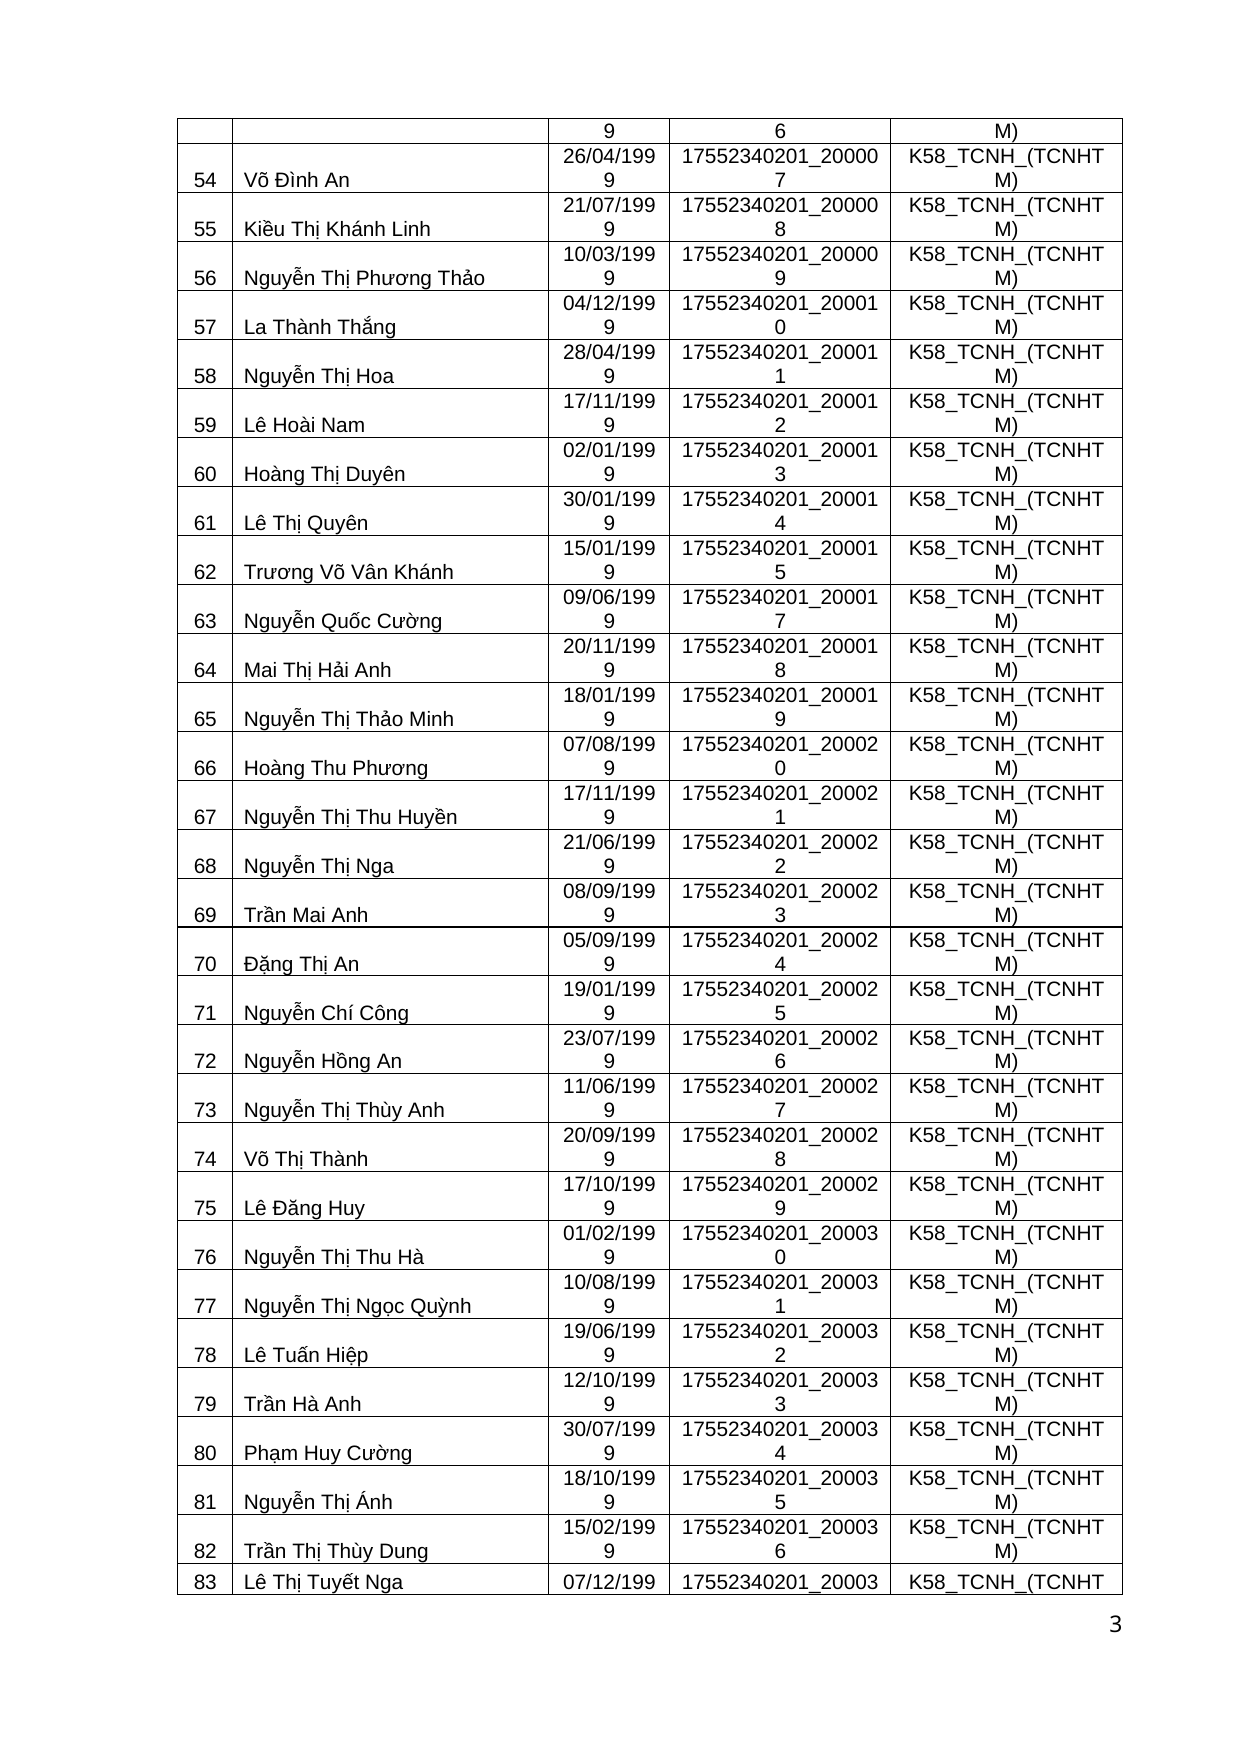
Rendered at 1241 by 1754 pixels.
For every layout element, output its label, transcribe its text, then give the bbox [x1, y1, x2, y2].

table_cell 78 [178, 1319, 232, 1367]
table_cell K58_TCNH_(TCNHTM) [891, 976, 1122, 1024]
table_cell Đặng Thị An [233, 928, 548, 975]
table_cell Trần Anh Tuấn [233, 119, 548, 143]
table_cell K58_TCNH_(TCNHTM) [891, 1172, 1122, 1220]
table_cell Hoàng Thu Phương [233, 732, 548, 779]
table_cell 17552340201_200008 [670, 193, 890, 241]
table_cell 60 [178, 438, 232, 486]
table_cell 17552340201_200015 [670, 536, 890, 584]
table_cell 17552340201_200020 [670, 732, 890, 779]
table_cell Mai Thị Hải Anh [233, 634, 548, 682]
table_cell 17/11/1999 [549, 389, 669, 437]
table_cell 17/10/1999 [549, 1172, 669, 1220]
table_cell 75 [178, 1172, 232, 1220]
table_cell 02/01/1999 [549, 438, 669, 486]
table_cell Nguyễn Thị Phương Thảo [233, 242, 548, 290]
table_cell 15/01/1999 [549, 536, 669, 584]
table_cell K58_TCNH_(TCNHTM) [891, 242, 1122, 290]
table_cell 17552340201_200027 [670, 1074, 890, 1122]
table_cell 17552340201_200011 [670, 340, 890, 388]
table_cell 67 [178, 781, 232, 828]
table_cell 30/01/1999 [549, 487, 669, 535]
table_cell 17552340201_200017 [670, 585, 890, 633]
table_cell K58_TCNH_(TCNHTM) [891, 389, 1122, 437]
table_cell 83 [178, 1564, 232, 1594]
table_cell 17552340201_200033 [670, 1368, 890, 1416]
table_cell 76 [178, 1221, 232, 1269]
table_cell 17552340201_200007 [670, 144, 890, 192]
table_cell 17552340201_200036 [670, 1515, 890, 1563]
table_cell Trần Thị Thùy Dung [233, 1515, 548, 1563]
table_cell Nguyễn Thị Ngọc Quỳnh [233, 1270, 548, 1318]
table_cell 17552340201_200019 [670, 683, 890, 731]
table_cell 26/04/1999 [549, 144, 669, 192]
table_cell K58_TCNH_(TCNHTM) [891, 536, 1122, 584]
table_cell K58_TCNH_(TCNHTM) [891, 291, 1122, 339]
table_cell 65 [178, 683, 232, 731]
table_cell Lê Thị Quyên [233, 487, 548, 535]
table_cell 17552340201_200037 [670, 1564, 890, 1594]
table_cell Nguyễn Thị Hoa [233, 340, 548, 388]
table_cell Kiều Thị Khánh Linh [233, 193, 548, 241]
table_cell 05/09/1999 [549, 928, 669, 975]
table_cell Phạm Huy Cường [233, 1417, 548, 1465]
table_cell 71 [178, 976, 232, 1024]
table_cell 17/11/1999 [549, 781, 669, 828]
table_cell K58_TCNH_(TCNHTM) [891, 438, 1122, 486]
table_cell K58_TCNH_(TCNHTM) [891, 928, 1122, 975]
table_cell 04/12/1999 [549, 291, 669, 339]
table_cell K58_TCNH_(TCNHTM) [891, 1221, 1122, 1269]
table_cell Nguyễn Thị Thảo Minh [233, 683, 548, 731]
table_cell 82 [178, 1515, 232, 1563]
table_cell 17552340201_200014 [670, 487, 890, 535]
table_cell 17552340201_200023 [670, 879, 890, 926]
table_cell 17552340201_200012 [670, 389, 890, 437]
table_cell 17552340201_200031 [670, 1270, 890, 1318]
table_cell Hoàng Thị Duyên [233, 438, 548, 486]
table_cell 80 [178, 1417, 232, 1465]
table_cell 11/06/1999 [549, 1074, 669, 1122]
table_cell 20/09/1999 [549, 1123, 669, 1171]
table_cell K58_TCNH_(TCNHTM) [891, 487, 1122, 535]
table_cell 01/02/1999 [549, 1221, 669, 1269]
table_cell Nguyễn Thị Nga [233, 830, 548, 877]
table_cell K58_TCNH_(TCNHTM) [891, 879, 1122, 926]
table_cell Trương Võ Vân Khánh [233, 536, 548, 584]
table_cell K58_TCNH_(TCNHTM) [891, 830, 1122, 877]
table_cell K58_TCNH_(TCNHTM) [891, 732, 1122, 779]
table_cell Lê Thị Tuyết Nga [233, 1564, 548, 1594]
table_cell K58_TCNH_(TCNHTM) [891, 634, 1122, 682]
table_cell K58_TCNH_(TCNHTM) [891, 119, 1122, 143]
table_cell Nguyễn Thị Thu Huyền [233, 781, 548, 828]
table_cell Trần Hà Anh [233, 1368, 548, 1416]
table_cell 17552340201_200024 [670, 928, 890, 975]
table_cell 55 [178, 193, 232, 241]
table_cell Lê Hoài Nam [233, 389, 548, 437]
table_cell 17552340201_200009 [670, 242, 890, 290]
table_cell K58_TCNH_(TCNHTM) [891, 144, 1122, 192]
table_cell K58_TCNH_(TCNHTM) [891, 1368, 1122, 1416]
table_cell 12/10/1999 [549, 1368, 669, 1416]
table_cell 17552340201_200028 [670, 1123, 890, 1171]
table_cell La Thành Thắng [233, 291, 548, 339]
table_cell Nguyễn Thị Ánh [233, 1466, 548, 1514]
table_cell 17552340201_200013 [670, 438, 890, 486]
table_cell K58_TCNH_(TCNHTM) [891, 340, 1122, 388]
table_cell 70 [178, 928, 232, 975]
table_cell 17552340201_200035 [670, 1466, 890, 1514]
table_cell 57 [178, 291, 232, 339]
table_cell 19/01/1999 [549, 976, 669, 1024]
table_cell K58_TCNH_(TCNHTM) [891, 585, 1122, 633]
table_cell 17552340201_200032 [670, 1319, 890, 1367]
table_cell Lê Tuấn Hiệp [233, 1319, 548, 1367]
table_cell 09/06/1999 [549, 585, 669, 633]
table_cell 68 [178, 830, 232, 877]
table_cell 59 [178, 389, 232, 437]
table_cell 12/06/1999 [549, 119, 669, 143]
table_cell 17552340201_200030 [670, 1221, 890, 1269]
table_cell 08/09/1999 [549, 879, 669, 926]
table_cell Nguyễn Chí Công [233, 976, 548, 1024]
table_cell 19/06/1999 [549, 1319, 669, 1367]
table_cell K58_TCNH_(TCNHTM) [891, 1123, 1122, 1171]
table_cell 66 [178, 732, 232, 779]
table_cell 07/12/1999 [549, 1564, 669, 1594]
table_cell 77 [178, 1270, 232, 1318]
table_cell 17552340201_200022 [670, 830, 890, 877]
table_cell K58_TCNH_(TCNHTM) [891, 1466, 1122, 1514]
table_cell 74 [178, 1123, 232, 1171]
table_cell 07/08/1999 [549, 732, 669, 779]
table_cell Nguyễn Thị Thùy Anh [233, 1074, 548, 1122]
table_cell 17552340201_200029 [670, 1172, 890, 1220]
table_cell 20/11/1999 [549, 634, 669, 682]
table_cell K58_TCNH_(TCNHTM) [891, 781, 1122, 828]
table_cell 17552340201_200034 [670, 1417, 890, 1465]
table_cell 54 [178, 144, 232, 192]
table_cell 30/07/1999 [549, 1417, 669, 1465]
table_cell 61 [178, 487, 232, 535]
table_cell Nguyễn Quốc Cường [233, 585, 548, 633]
table_cell Lê Đăng Huy [233, 1172, 548, 1220]
table_cell K58_TCNH_(TCNHTM) [891, 1025, 1122, 1073]
table_cell 58 [178, 340, 232, 388]
table_cell 18/10/1999 [549, 1466, 669, 1514]
table_cell 18/01/1999 [549, 683, 669, 731]
table_cell 63 [178, 585, 232, 633]
table_cell 17552340201_200026 [670, 1025, 890, 1073]
table_cell 23/07/1999 [549, 1025, 669, 1073]
table_cell 69 [178, 879, 232, 926]
table_cell K58_TCNH_(TCNHTM) [891, 1417, 1122, 1465]
table_cell Nguyễn Hồng An [233, 1025, 548, 1073]
table_cell 10/03/1999 [549, 242, 669, 290]
table_cell 73 [178, 1074, 232, 1122]
table_cell 64 [178, 634, 232, 682]
table_cell 53 [178, 119, 232, 143]
table_cell Võ Thị Thành [233, 1123, 548, 1171]
table_cell Trần Mai Anh [233, 879, 548, 926]
table_cell K58_TCNH_(TCNHTM) [891, 683, 1122, 731]
table_cell 17552340201_200025 [670, 976, 890, 1024]
table_cell 56 [178, 242, 232, 290]
table_cell 81 [178, 1466, 232, 1514]
table_cell K58_TCNH_(TCNHTM) [891, 1074, 1122, 1122]
table_cell Nguyễn Thị Thu Hà [233, 1221, 548, 1269]
table_cell 17552340201_200006 [670, 119, 890, 143]
table_cell 28/04/1999 [549, 340, 669, 388]
table_cell 21/06/1999 [549, 830, 669, 877]
table_cell 15/02/1999 [549, 1515, 669, 1563]
table_cell 62 [178, 536, 232, 584]
table_cell 10/08/1999 [549, 1270, 669, 1318]
table_cell 17552340201_200010 [670, 291, 890, 339]
table_cell K58_TCNH_(TCNHTM) [891, 193, 1122, 241]
table_cell K58_TCNH_(TCNHTM) [891, 1319, 1122, 1367]
table_cell K58_TCNH_(TCNHTM) [891, 1564, 1122, 1594]
table_cell 17552340201_200018 [670, 634, 890, 682]
table_cell 79 [178, 1368, 232, 1416]
table_cell K58_TCNH_(TCNHTM) [891, 1270, 1122, 1318]
table_cell 17552340201_200021 [670, 781, 890, 828]
table_cell 21/07/1999 [549, 193, 669, 241]
table_cell 72 [178, 1025, 232, 1073]
table_cell Võ Đình An [233, 144, 548, 192]
table_cell K58_TCNH_(TCNHTM) [891, 1515, 1122, 1563]
